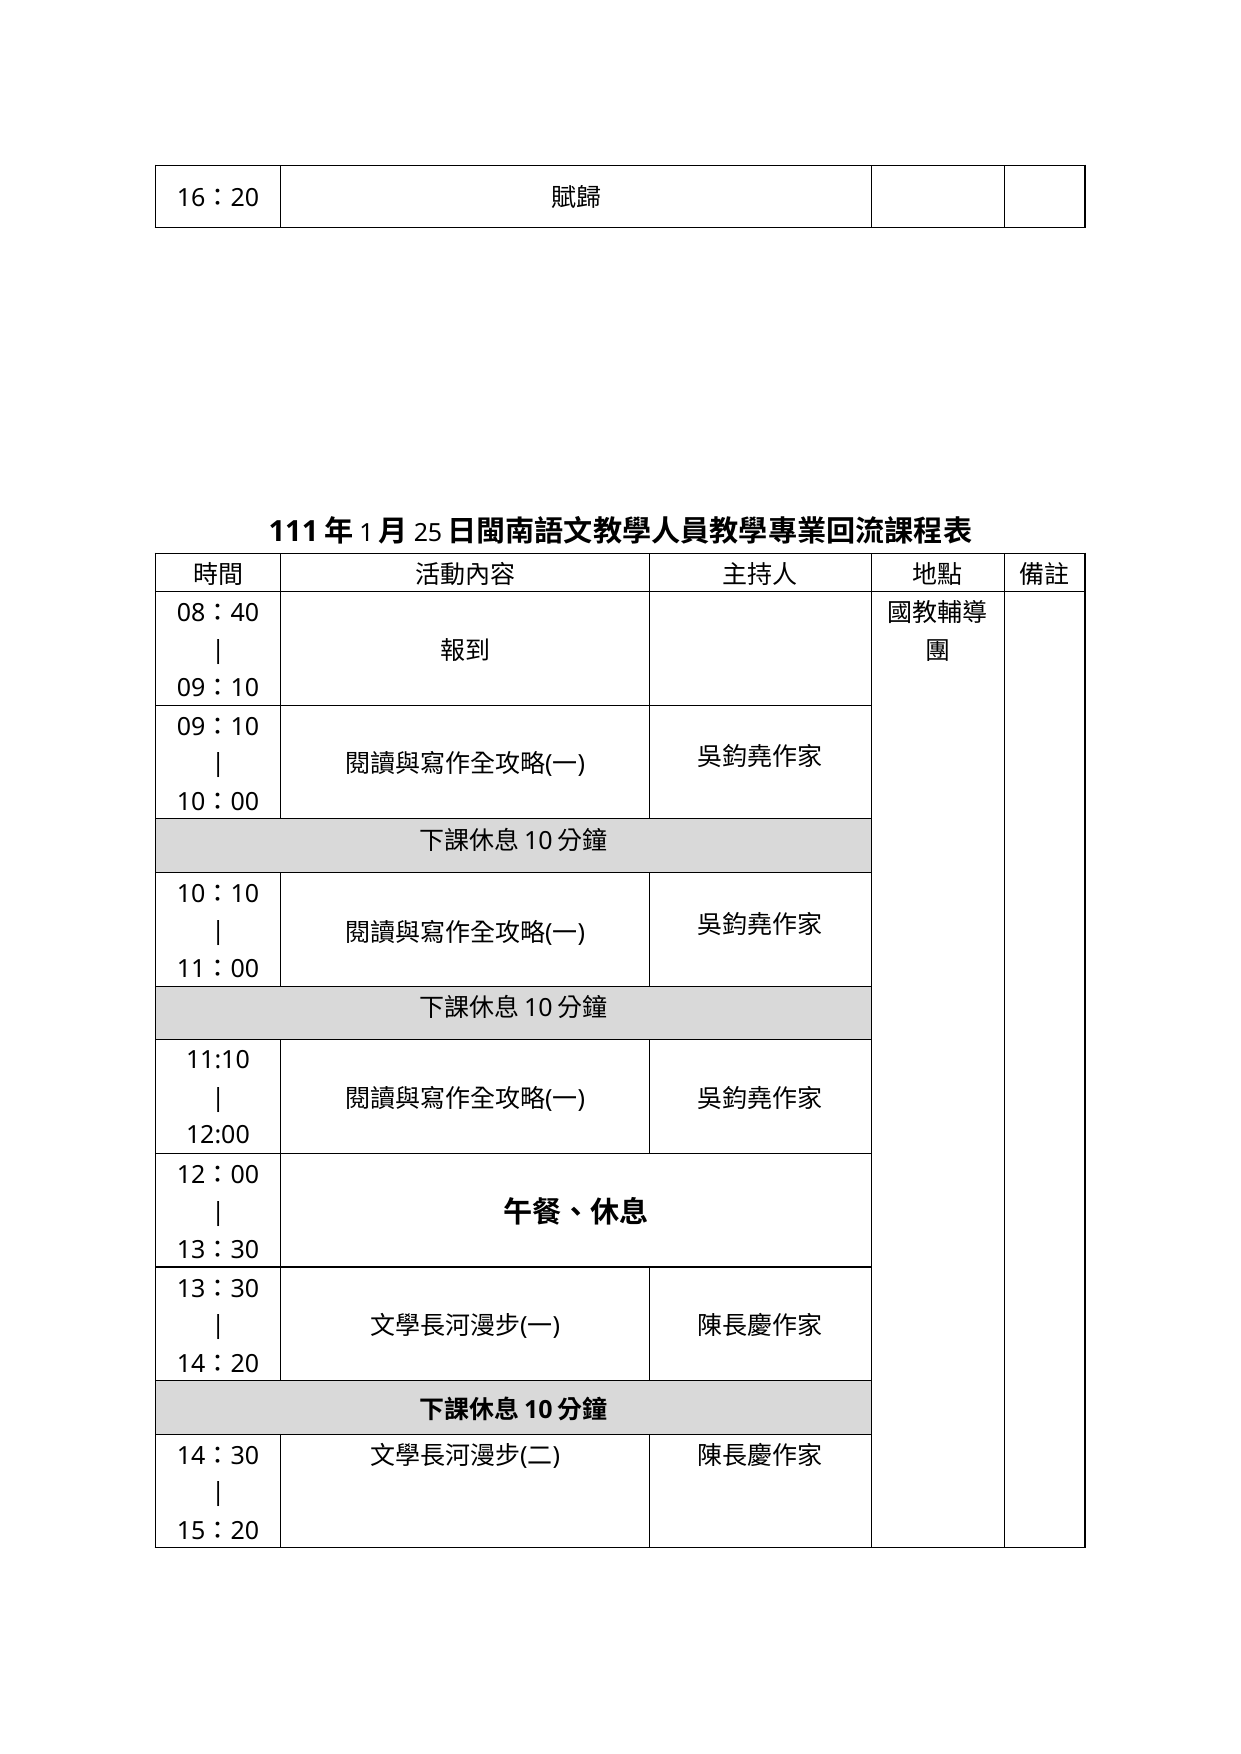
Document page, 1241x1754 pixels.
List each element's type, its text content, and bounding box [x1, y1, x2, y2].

table_cell 午餐、休息 [281, 1154, 871, 1266]
table_cell 文學長河漫步(二) [281, 1435, 649, 1547]
table_cell 閱讀與寫作全攻略(一) [281, 706, 649, 818]
table_cell 閱讀與寫作全攻略(一) [281, 1040, 649, 1153]
table_cell 下課休息10分鐘 [156, 819, 871, 872]
table_header 地點 [872, 554, 1004, 591]
table_cell [1005, 592, 1084, 1547]
table_header 備註 [1005, 554, 1084, 591]
table_cell 下課休息10分鐘 [156, 987, 871, 1039]
table_cell 吳鈞堯作家 [650, 1040, 871, 1153]
table_cell 下課休息10分鐘 [156, 1381, 871, 1434]
table_cell 10：10 | 11：00 [156, 873, 280, 986]
table_cell 16：20 [156, 166, 280, 227]
table_header 主持人 [650, 554, 871, 591]
table_cell 文學長河漫步(一) [281, 1268, 649, 1380]
text 111年1月25日閩南語文教學人員教學專業回流課程表 [187, 498, 1053, 553]
table_cell 12：00 | 13：30 [156, 1154, 280, 1266]
table_header 時間 [156, 554, 280, 591]
table_cell 吳鈞堯作家 [650, 873, 871, 986]
table_cell 國教輔導團 [872, 592, 1004, 1547]
table_cell 吳鈞堯作家 [650, 706, 871, 818]
table_cell 賦歸 [281, 166, 871, 227]
table_header 活動內容 [281, 554, 649, 591]
table_cell 報到 [281, 592, 649, 705]
table_cell 09：10 | 10：00 [156, 706, 280, 818]
table_cell 08：40 | 09：10 [156, 592, 280, 705]
table_cell 14：30 | 15：20 [156, 1435, 280, 1547]
table_cell 陳長慶作家 [650, 1268, 871, 1380]
table_cell 陳長慶作家 [650, 1435, 871, 1547]
table_cell 13：30 | 14：20 [156, 1268, 280, 1380]
table_cell 閱讀與寫作全攻略(一) [281, 873, 649, 986]
table_cell 11:10 | 12:00 [156, 1040, 280, 1153]
table_cell [650, 592, 871, 705]
